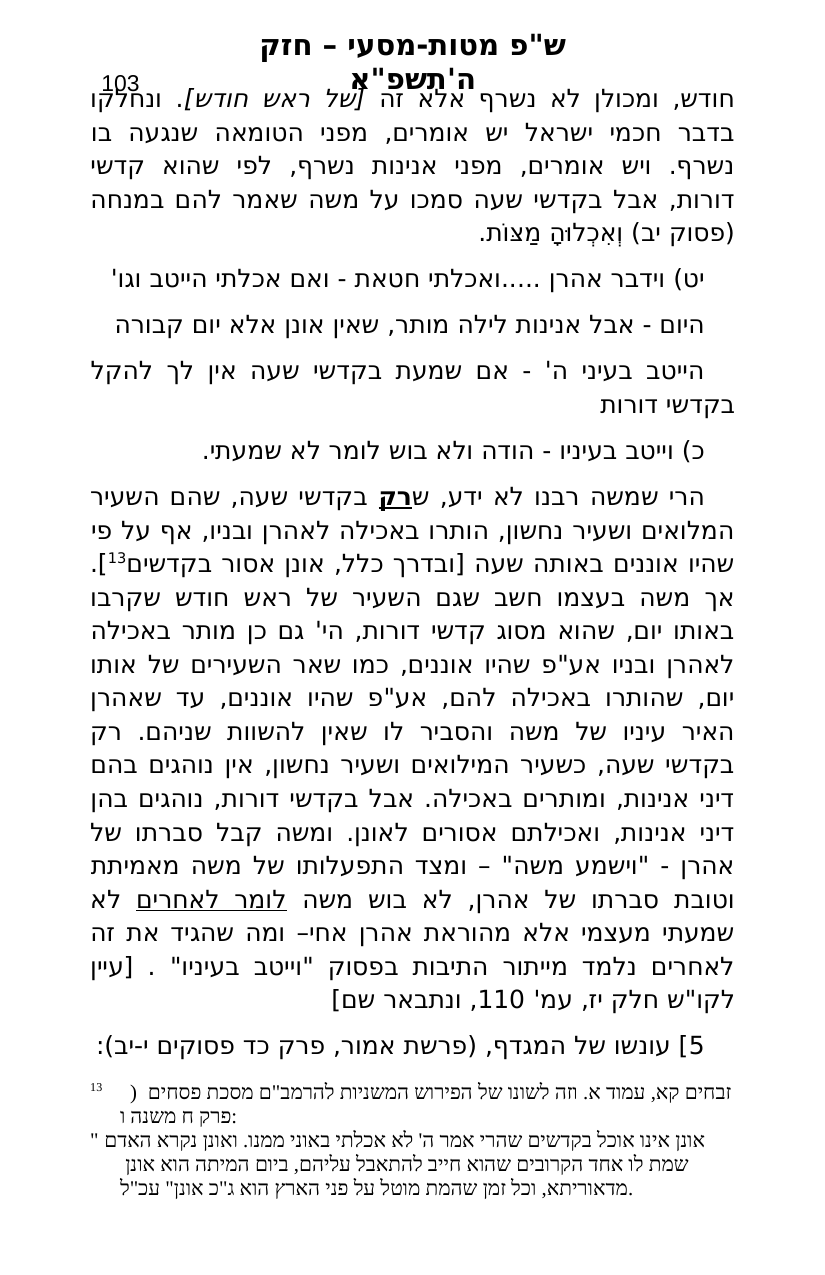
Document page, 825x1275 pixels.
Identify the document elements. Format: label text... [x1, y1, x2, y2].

text היום - אבל אנינות לילה מותר, שאין אונן אלא יום קבורה [90, 311, 735, 340]
text הרי שמשה רבנו לא ידע, שרק בקדשי שעה, שהם השעיר המלואים ושעיר נחשון, הותרו באכילה לאהרן ובניו, אף על פי שהיו אוננים באותה שעה [ובדרך כלל, אונן אסור בקדשים]. אך משה בעצמו חשב שגם השעיר של ראש חודש שקרבו באותו יום, שהוא מסוג קדשי דורות, הי' גם כן מותר באכילה לאהרן ובניו אע"פ שהיו אוננים, כמו שאר השעירים של אותו יום, שהותרו באכילה להם, אע"פ שהיו אוננים, עד שאהרן האיר עיניו של משה והסביר לו שאין להשוות שניהם. רק בקדשי שעה, כשעיר המילואים ושעיר נחשון, אין נוהגים בהם דיני אנינות, ומותרים באכילה. אבל בקדשי דורות, נוהגים בהן דיני אנינות, ואכילתם אסורים לאונן. ומשה קבל סברתו של אהרן - "וישמע משה" – ומצד התפעלותו של משה מאמיתת וטובת סברתו של אהרן, לא בוש משה לומר לאחרים לא שמעתי מעצמי אלא מהוראת אהרן אחי– ומה שהגיד את זה לאחרים נלמד מייתור התיבות בפסוק "וייטב בעיניו" . [עיין לקו"ש חלק יז, עמ' 110, ונתבאר שם] [90, 482, 735, 1014]
text יט) וידבר אהרן .....ואכלתי חטאת - ואם אכלתי הייטב וגו' [90, 264, 735, 294]
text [90, 84, 735, 248]
text 5] עונשו של המגדף, (פרשת אמור, פרק כד פסוקים י-יב): [90, 1031, 735, 1061]
text הייטב בעיני ה' - אם שמעת בקדשי שעה אין לך להקל בקדשי דורות [90, 357, 735, 419]
text כ) וייטב בעיניו - הודה ולא בוש לומר לא שמעתי. [90, 436, 735, 465]
